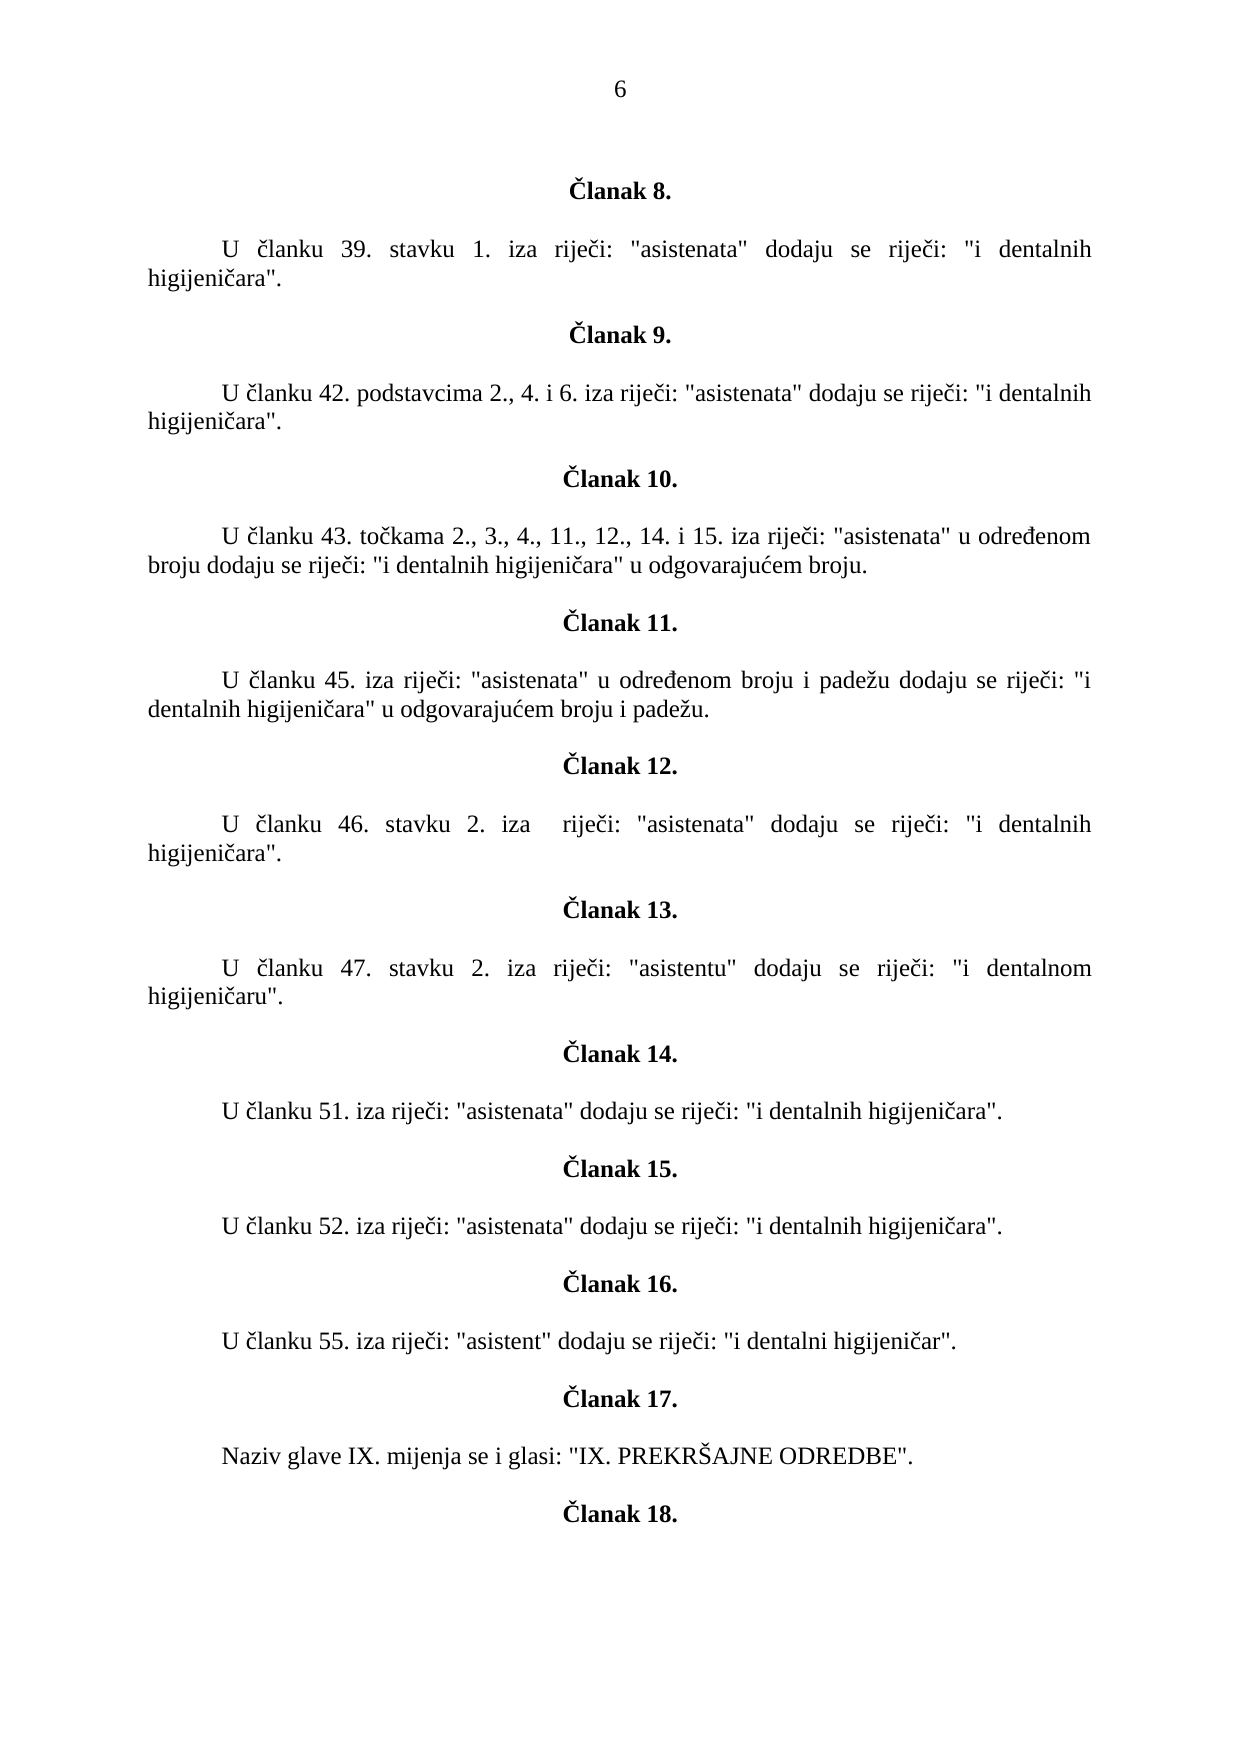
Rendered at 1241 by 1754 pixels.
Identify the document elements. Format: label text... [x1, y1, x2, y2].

text Naziv glave IX. mijenja se i glasi: "IX. PREKRŠAJNE ODREDBE". [148, 1441, 1093, 1470]
text Članak 15. [148, 1154, 1093, 1183]
text Članak 10. [148, 464, 1093, 493]
text U članku 45. iza riječi: "asistenata" u određenom broju i padežu dodaju se riječi: "i dentalnih higijeničara" u odgovarajućem broju i padežu. [148, 665, 1093, 723]
text U članku 46. stavku 2. iza riječi: "asistenata" dodaju se riječi: "i dentalnih higijeničara". [148, 809, 1093, 866]
text U članku 55. iza riječi: "asistent" dodaju se riječi: "i dentalni higijeničar". [148, 1326, 1093, 1355]
text Članak 11. [148, 608, 1093, 636]
text Članak 8. [148, 176, 1093, 205]
text Članak 14. [148, 1039, 1093, 1068]
text U članku 39. stavku 1. iza riječi: "asistenata" dodaju se riječi: "i dentalnih higijeničara". [148, 234, 1093, 291]
text U članku 52. iza riječi: "asistenata" dodaju se riječi: "i dentalnih higijeničara". [148, 1211, 1093, 1240]
text Članak 16. [148, 1269, 1093, 1298]
text U članku 43. točkama 2., 3., 4., 11., 12., 14. i 15. iza riječi: "asistenata" u određenom broju dodaju se riječi: "i dentalnih higijeničara" u odgovarajućem broju. [148, 521, 1093, 579]
text Članak 9. [148, 320, 1093, 349]
text Članak 13. [148, 895, 1093, 924]
text Članak 18. [148, 1499, 1093, 1528]
text Članak 17. [148, 1384, 1093, 1413]
text U članku 51. iza riječi: "asistenata" dodaju se riječi: "i dentalnih higijeničara". [148, 1096, 1093, 1125]
text U članku 47. stavku 2. iza riječi: "asistentu" dodaju se riječi: "i dentalnom higijeničaru". [148, 953, 1093, 1010]
text Članak 12. [148, 751, 1093, 780]
text U članku 42. podstavcima 2., 4. i 6. iza riječi: "asistenata" dodaju se riječi: "i dentalnih higijeničara". [148, 378, 1093, 435]
